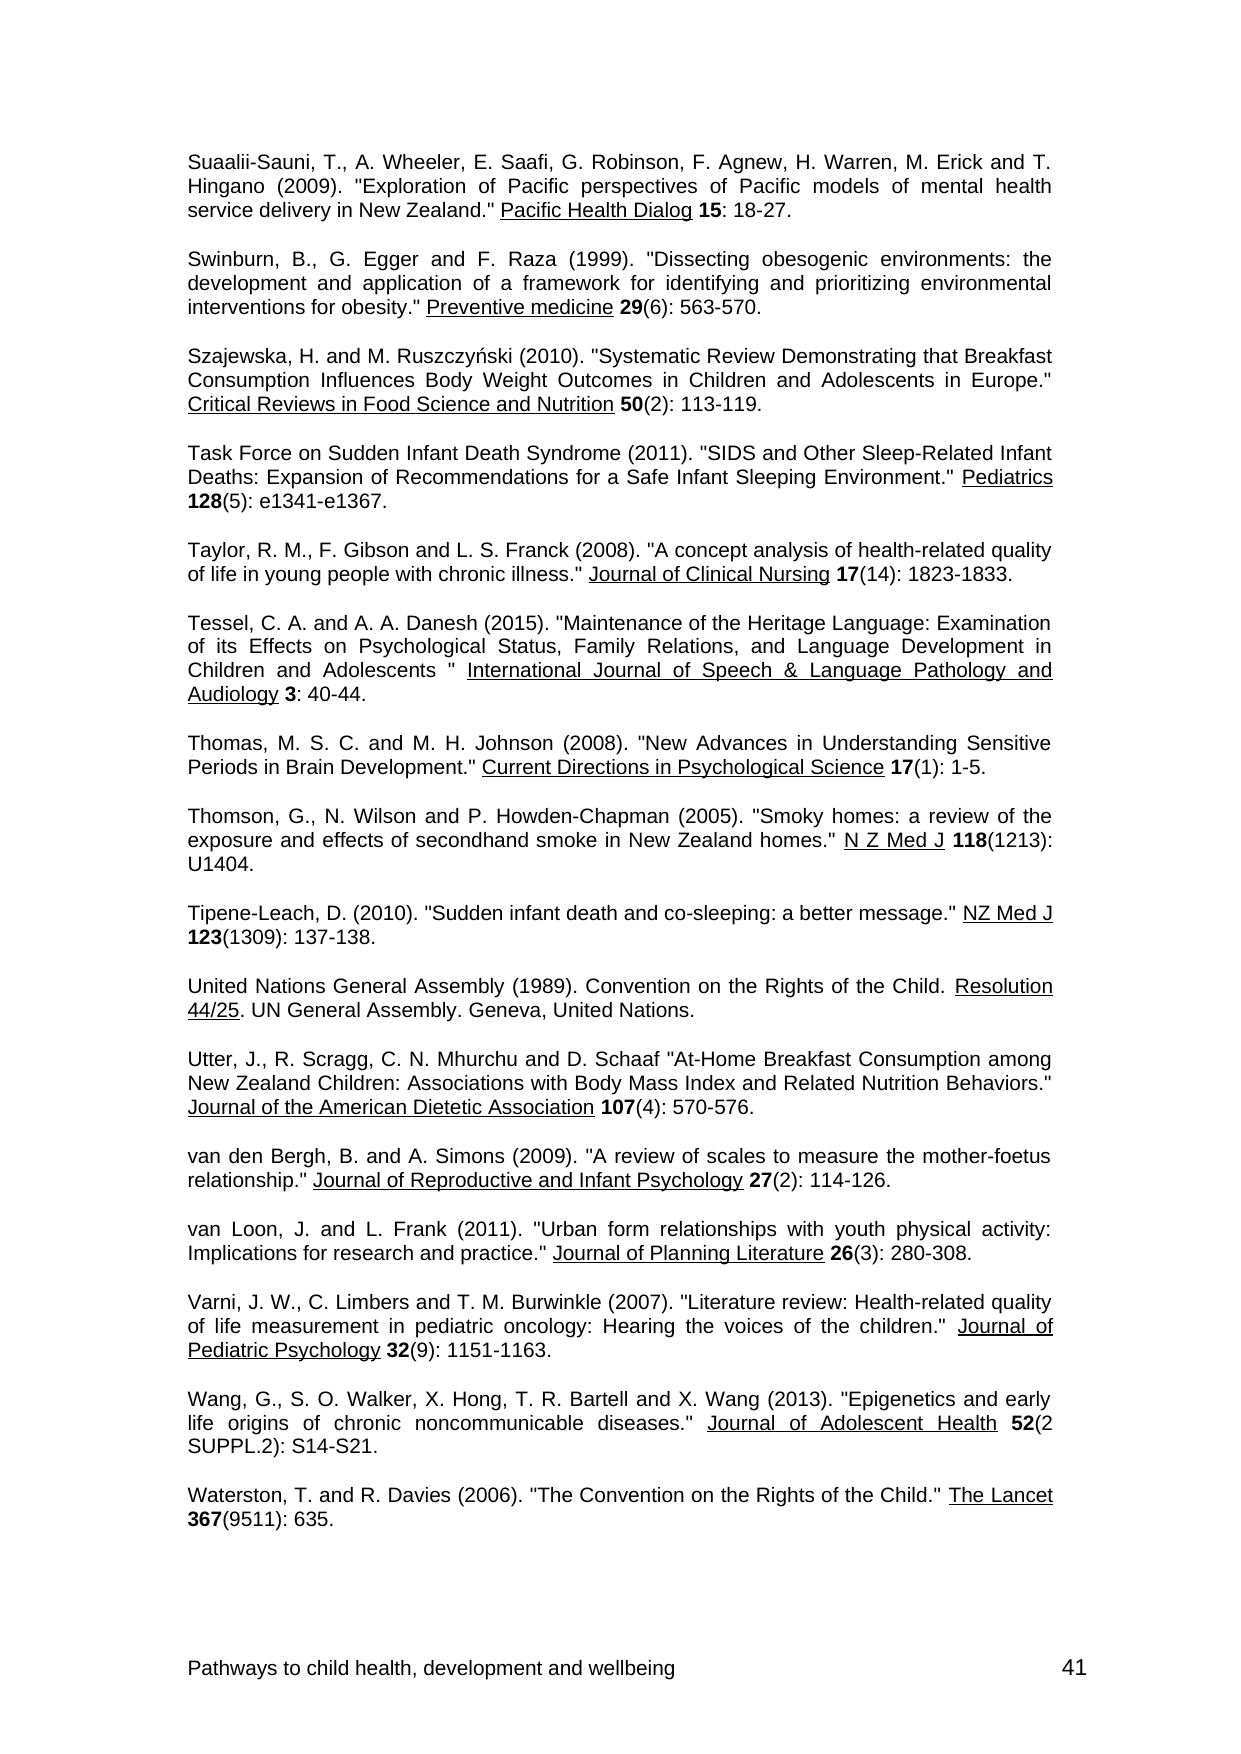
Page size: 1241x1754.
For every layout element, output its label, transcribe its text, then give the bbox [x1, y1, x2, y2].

text Utter, J., R. Scragg, C. N. Mhurchu and D. Schaaf "At-Home Breakfast Consumption among New Zealand Children: Associations with Body Mass Index and Related Nutrition Behaviors." Journal of the American Dietetic Association 107(4): 570-576. [187, 1047, 1053, 1119]
text Waterston, T. and R. Davies (2006). "The Convention on the Rights of the Child." The Lancet 367(9511): 635. [187, 1483, 1053, 1531]
text Swinburn, B., G. Egger and F. Raza (1999). "Dissecting obesogenic environments: the development and application of a framework for identifying and prioritizing environmental interventions for obesity." Preventive medicine 29(6): 563-570. [187, 247, 1053, 319]
text Wang, G., S. O. Walker, X. Hong, T. R. Bartell and X. Wang (2013). "Epigenetics and early life origins of chronic noncommunicable diseases." Journal of Adolescent Health 52(2 SUPPL.2): S14-S21. [187, 1386, 1053, 1458]
text Task Force on Sudden Infant Death Syndrome (2011). "SIDS and Other Sleep-Related Infant Deaths: Expansion of Recommendations for a Safe Infant Sleeping Environment." Pediatrics 128(5): e1341-e1367. [187, 441, 1053, 512]
text Thomson, G., N. Wilson and P. Howden-Chapman (2005). "Smoky homes: a review of the exposure and effects of secondhand smoke in New Zealand homes." N Z Med J 118(1213): U1404. [187, 804, 1053, 876]
text van den Bergh, B. and A. Simons (2009). "A review of scales to measure the mother-foetus relationship." Journal of Reproductive and Infant Psychology 27(2): 114-126. [187, 1144, 1053, 1192]
text Taylor, R. M., F. Gibson and L. S. Franck (2008). "A concept analysis of health-related quality of life in young people with chronic illness." Journal of Clinical Nursing 17(14): 1823-1833. [187, 537, 1053, 585]
text Thomas, M. S. C. and M. H. Johnson (2008). "New Advances in Understanding Sensitive Periods in Brain Development." Current Directions in Psychological Science 17(1): 1-5. [187, 731, 1053, 779]
text United Nations General Assembly (1989). Convention on the Rights of the Child. Resolution 44/25. UN General Assembly. Geneva, United Nations. [187, 974, 1053, 1022]
text Tipene-Leach, D. (2010). "Sudden infant death and co-sleeping: a better message." NZ Med J 123(1309): 137-138. [187, 901, 1053, 949]
text Szajewska, H. and M. Ruszczyński (2010). "Systematic Review Demonstrating that Breakfast Consumption Influences Body Weight Outcomes in Children and Adolescents in Europe." Critical Reviews in Food Science and Nutrition 50(2): 113-119. [187, 344, 1053, 416]
text Tessel, C. A. and A. A. Danesh (2015). "Maintenance of the Heritage Language: Examination of its Effects on Psychological Status, Family Relations, and Language Development in Children and Adolescents " International Journal of Speech & Language Pathology and Audiology 3: 40-44. [187, 610, 1053, 706]
text Suaalii-Sauni, T., A. Wheeler, E. Saafi, G. Robinson, F. Agnew, H. Warren, M. Erick and T. Hingano (2009). "Exploration of Pacific perspectives of Pacific models of mental health service delivery in New Zealand." Pacific Health Dialog 15: 18-27. [187, 150, 1053, 222]
text van Loon, J. and L. Frank (2011). "Urban form relationships with youth physical activity: Implications for research and practice." Journal of Planning Literature 26(3): 280-308. [187, 1217, 1053, 1264]
text Varni, J. W., C. Limbers and T. M. Burwinkle (2007). "Literature review: Health-related quality of life measurement in pediatric oncology: Hearing the voices of the children." Journal of Pediatric Psychology 32(9): 1151-1163. [187, 1289, 1053, 1361]
